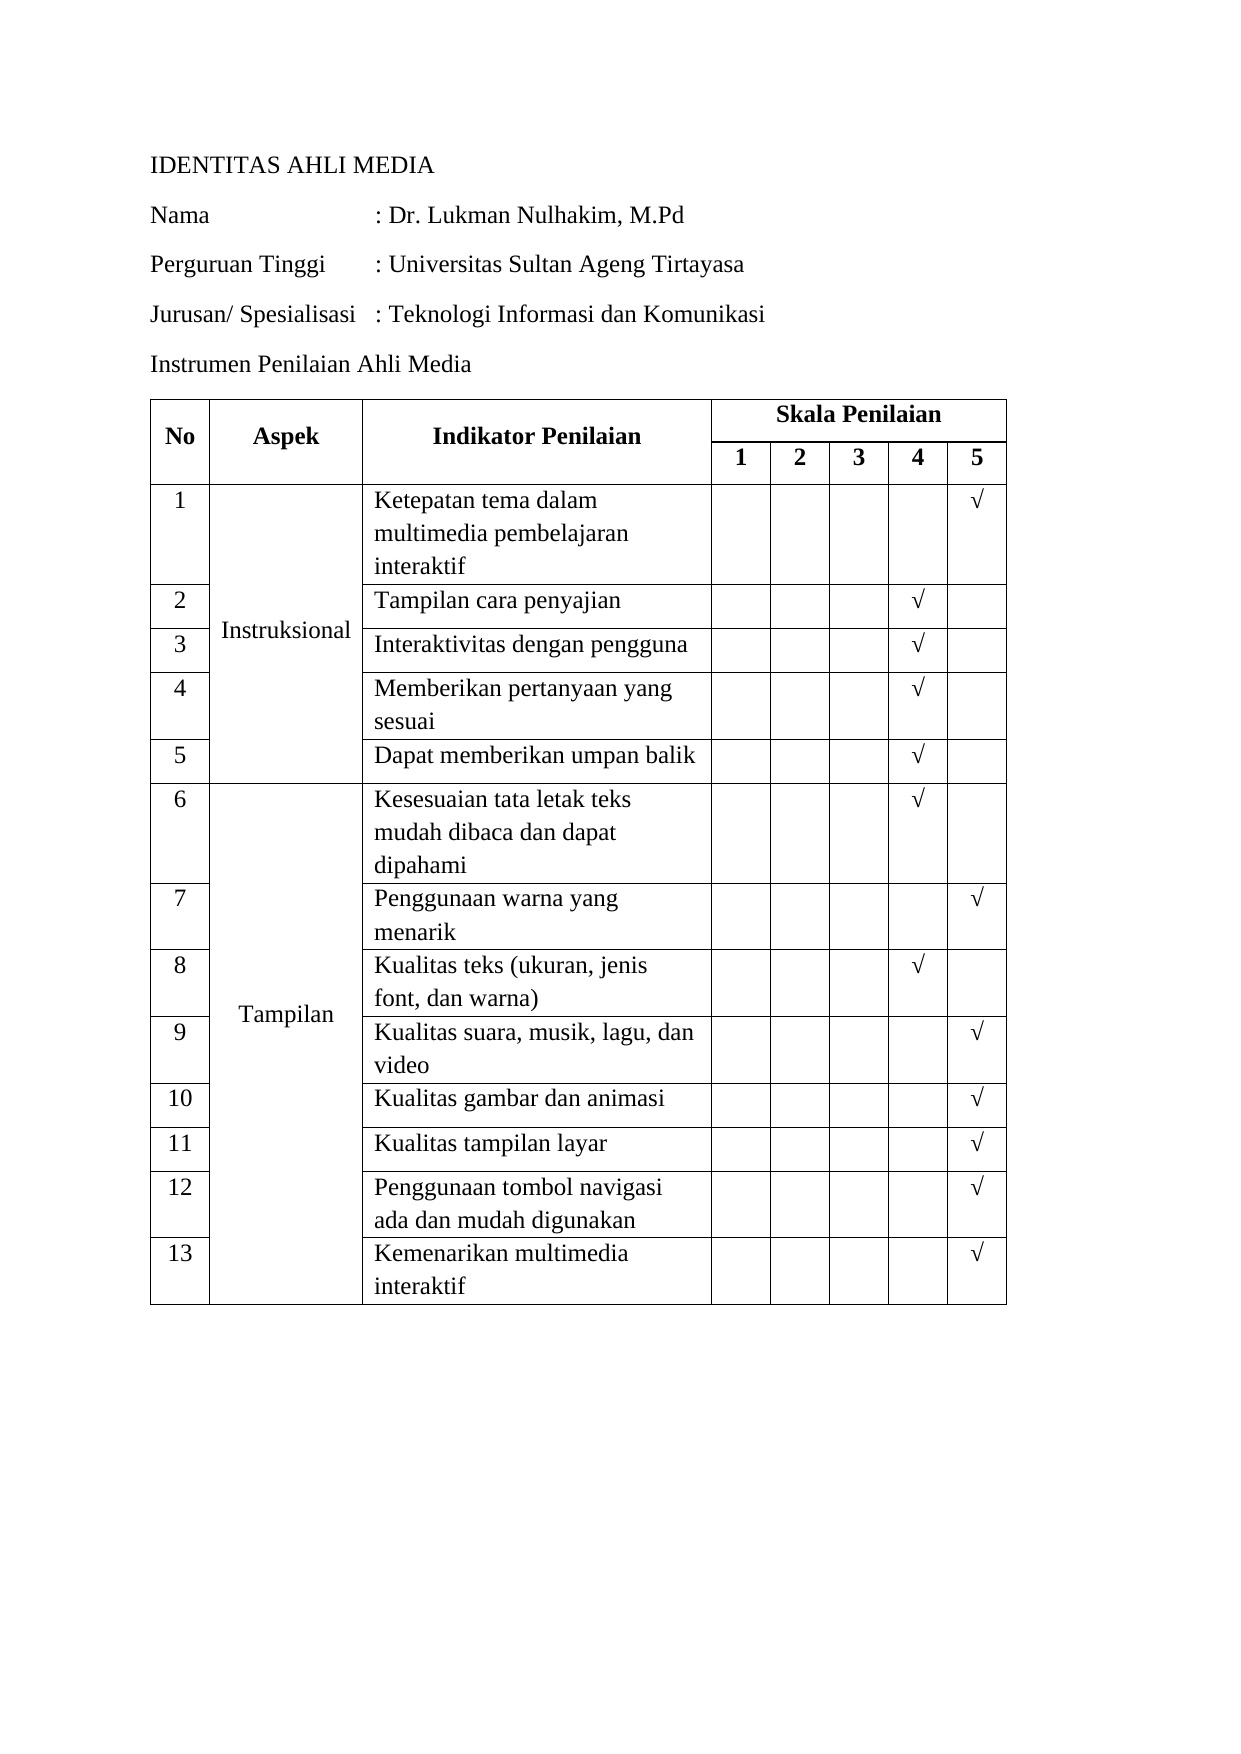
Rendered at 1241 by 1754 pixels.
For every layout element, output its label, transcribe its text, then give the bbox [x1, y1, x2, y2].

table_cell [889, 1017, 947, 1082]
table_cell 11 [151, 1128, 209, 1171]
table_cell [948, 784, 1006, 882]
table_cell 2 [151, 585, 209, 628]
table_cell [712, 673, 770, 739]
table_cell [712, 950, 770, 1016]
table_cell [889, 1172, 947, 1237]
table_cell [889, 1084, 947, 1127]
table_cell 5 [151, 740, 209, 783]
table_cell [830, 1172, 888, 1237]
table_cell [771, 629, 829, 672]
table_cell Kualitas gambar dan animasi [363, 1084, 711, 1127]
table_cell Tampilan cara penyajian [363, 585, 711, 628]
table_cell 1 [151, 485, 209, 584]
table_cell [712, 1238, 770, 1304]
table_cell Penggunaan warna yang menarik [363, 884, 711, 949]
table_cell [771, 1084, 829, 1127]
table_cell [948, 673, 1006, 739]
table_cell Memberikan pertanyaan yang sesuai [363, 673, 711, 739]
table_cell 4 [889, 443, 947, 484]
table_cell [771, 884, 829, 949]
text Perguruan Tinggi : Universitas Sultan Ageng Tirtayasa [150, 249, 1090, 278]
table_cell √ [889, 740, 947, 783]
table_cell Instruksional [210, 485, 362, 783]
table_cell [771, 1172, 829, 1237]
table_cell [889, 884, 947, 949]
table_cell Kualitas tampilan layar [363, 1128, 711, 1171]
table_cell [712, 485, 770, 584]
table_header Aspek [210, 400, 362, 484]
table_cell [830, 1084, 888, 1127]
table_cell 3 [830, 443, 888, 484]
table_cell √ [948, 884, 1006, 949]
text Nama : Dr. Lukman Nulhakim, M.Pd [150, 200, 1090, 228]
table_cell √ [889, 784, 947, 882]
table_cell √ [889, 585, 947, 628]
table_cell 4 [151, 673, 209, 739]
table_cell [712, 1084, 770, 1127]
table_header No [151, 400, 209, 484]
table_cell 6 [151, 784, 209, 882]
text Instrumen Penilaian Ahli Media [150, 349, 1090, 377]
table_cell √ [948, 1172, 1006, 1237]
table_cell Kualitas suara, musik, lagu, dan video [363, 1017, 711, 1082]
table_cell [771, 585, 829, 628]
table_header Skala Penilaian [712, 400, 1006, 441]
table_cell 10 [151, 1084, 209, 1127]
table_cell [830, 884, 888, 949]
table_cell [712, 740, 770, 783]
table_cell Kemenarikan multimedia interaktif [363, 1238, 711, 1304]
table_cell [948, 950, 1006, 1016]
table_cell √ [948, 1238, 1006, 1304]
table_cell √ [889, 950, 947, 1016]
table_cell [830, 784, 888, 882]
table_cell [771, 950, 829, 1016]
table_cell [712, 585, 770, 628]
table_cell 7 [151, 884, 209, 949]
table_cell 1 [712, 443, 770, 484]
table_cell 5 [948, 443, 1006, 484]
table_cell 12 [151, 1172, 209, 1237]
table_cell [889, 485, 947, 584]
table_cell [830, 1238, 888, 1304]
table_cell [830, 585, 888, 628]
table_cell [712, 1017, 770, 1082]
table_cell [771, 1238, 829, 1304]
table_cell [948, 629, 1006, 672]
table_cell 8 [151, 950, 209, 1016]
table_cell [712, 884, 770, 949]
table_cell [830, 1017, 888, 1082]
table_cell [712, 1128, 770, 1171]
table_cell Kesesuaian tata letak teks mudah dibaca dan dapat dipahami [363, 784, 711, 882]
table_cell [771, 1128, 829, 1171]
table_cell √ [948, 485, 1006, 584]
table_cell [771, 1017, 829, 1082]
table_cell √ [948, 1084, 1006, 1127]
table_cell [771, 740, 829, 783]
table_cell Tampilan [210, 784, 362, 1304]
table_cell [771, 485, 829, 584]
table_cell [830, 673, 888, 739]
table_cell Kualitas teks (ukuran, jenis font, dan warna) [363, 950, 711, 1016]
table_cell [712, 1172, 770, 1237]
table_cell √ [889, 673, 947, 739]
table_cell [771, 673, 829, 739]
table_cell Penggunaan tombol navigasi ada dan mudah digunakan [363, 1172, 711, 1237]
table_cell √ [948, 1128, 1006, 1171]
table_cell [830, 1128, 888, 1171]
table_cell 13 [151, 1238, 209, 1304]
table_cell 3 [151, 629, 209, 672]
table_cell [712, 629, 770, 672]
table_cell [771, 784, 829, 882]
table_cell √ [948, 1017, 1006, 1082]
text IDENTITAS AHLI MEDIA [150, 150, 1090, 179]
table_cell [712, 784, 770, 882]
table_cell [830, 950, 888, 1016]
table_cell √ [889, 629, 947, 672]
text Jurusan/ Spesialisasi : Teknologi Informasi dan Komunikasi [150, 299, 1090, 328]
table_cell Ketepatan tema dalam multimedia pembelajaran interaktif [363, 485, 711, 584]
table_header Indikator Penilaian [363, 400, 711, 484]
table_cell [889, 1238, 947, 1304]
table_cell Dapat memberikan umpan balik [363, 740, 711, 783]
table_cell [830, 740, 888, 783]
table_cell 2 [771, 443, 829, 484]
table_cell [889, 1128, 947, 1171]
table_cell [830, 629, 888, 672]
table_cell [830, 485, 888, 584]
table_cell 9 [151, 1017, 209, 1082]
table_cell [948, 585, 1006, 628]
table_cell Interaktivitas dengan pengguna [363, 629, 711, 672]
table_cell [948, 740, 1006, 783]
